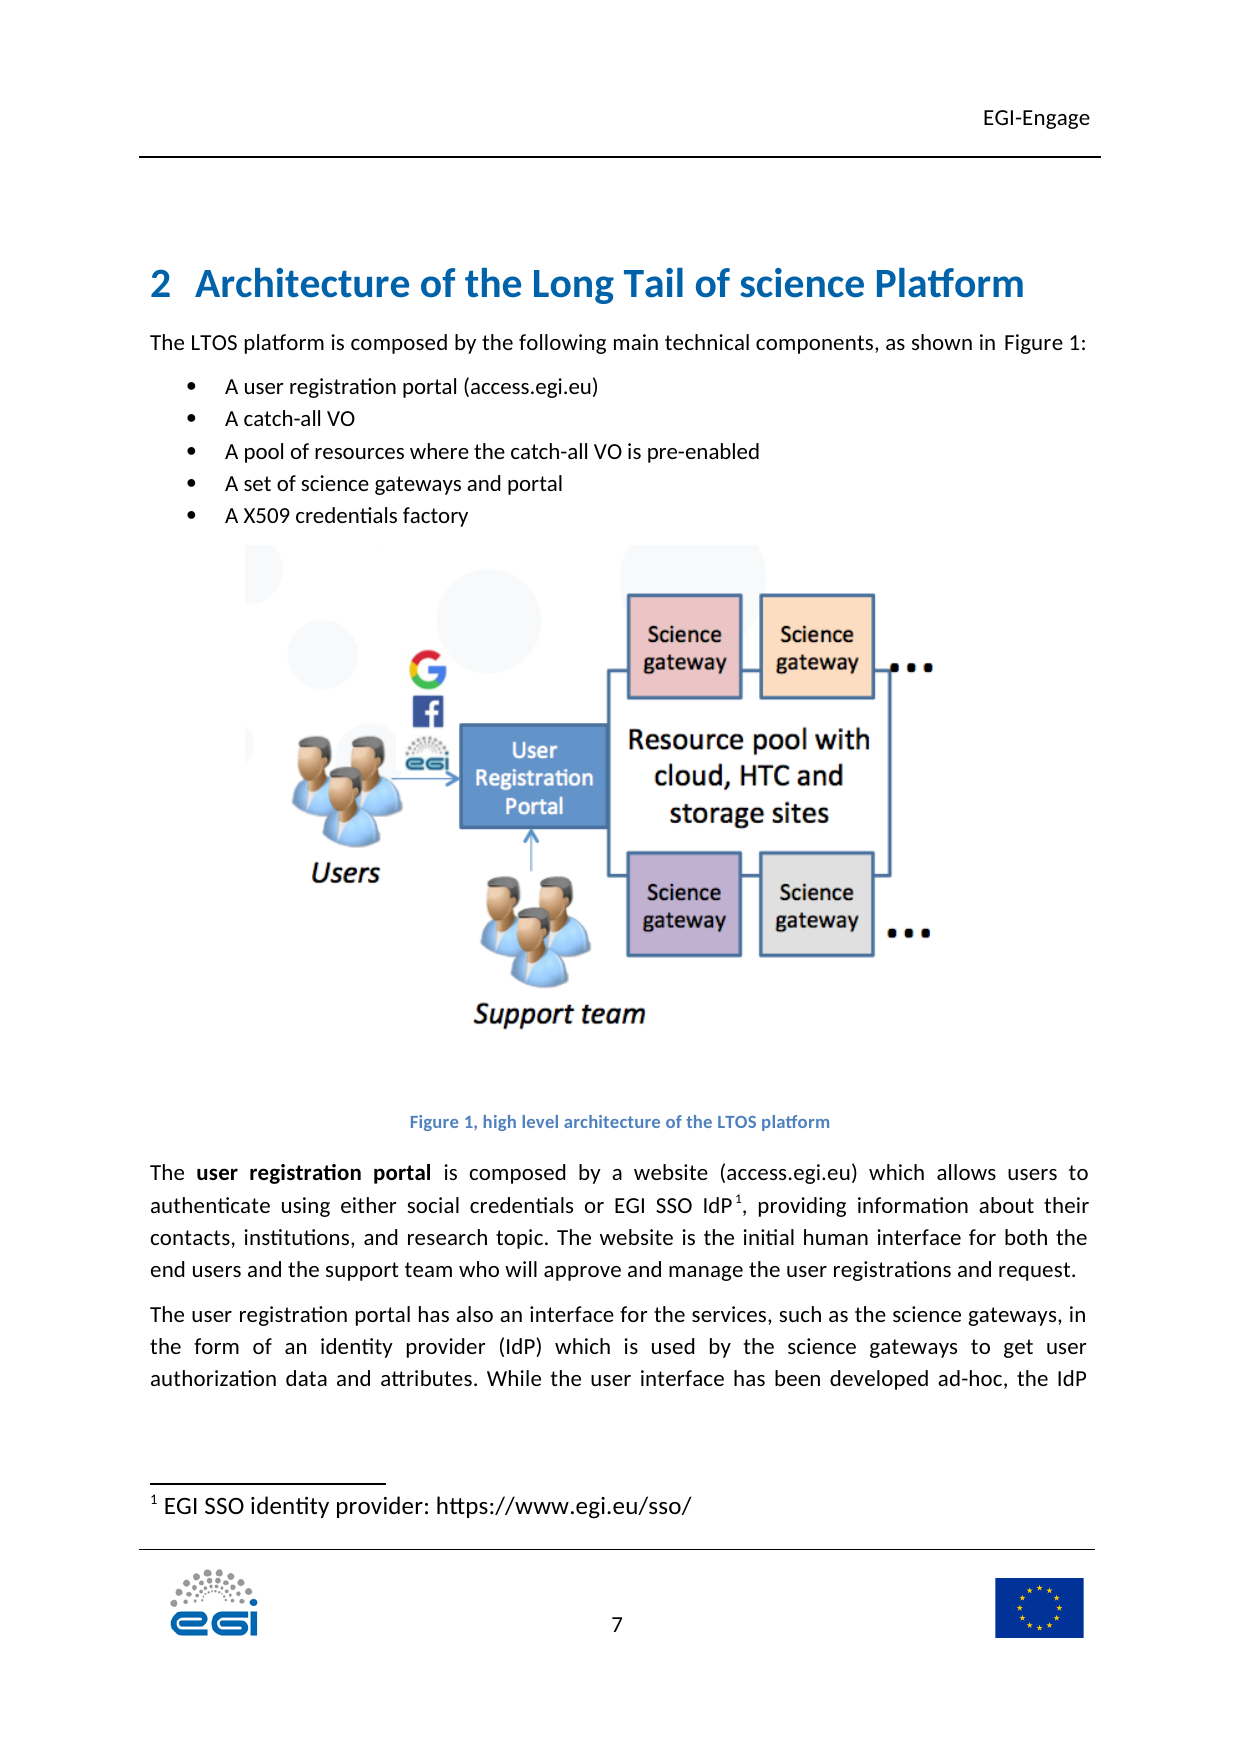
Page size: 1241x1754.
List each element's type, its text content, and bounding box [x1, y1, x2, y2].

picture [245, 545, 995, 1086]
text The user registration portal is composed by a website (access.egi.eu) which allows users to authenticate using either social credentials or EGI SSO IdP, providing information about their contacts, institutions, and research topic. The website is the initial human interface for both the end users and the support team who will approve and manage the user registrations and request. [150, 1158, 1090, 1283]
text The LTOS platform is composed by the following main technical components, as shown in Figure 1: [150, 328, 1090, 356]
picture [150, 1567, 276, 1638]
list A catch-all VO [187, 404, 1090, 433]
subtitle Architecture of the Long Tail of science Platform [150, 257, 1090, 308]
list A set of science gateways and portal [187, 469, 1090, 497]
picture [995, 1578, 1084, 1638]
list A pool of resources where the catch-all VO is pre-enabled [187, 437, 1090, 465]
list A X509 credentials factory [187, 501, 1090, 529]
list A user registration portal (access.egi.eu) [187, 372, 1090, 400]
